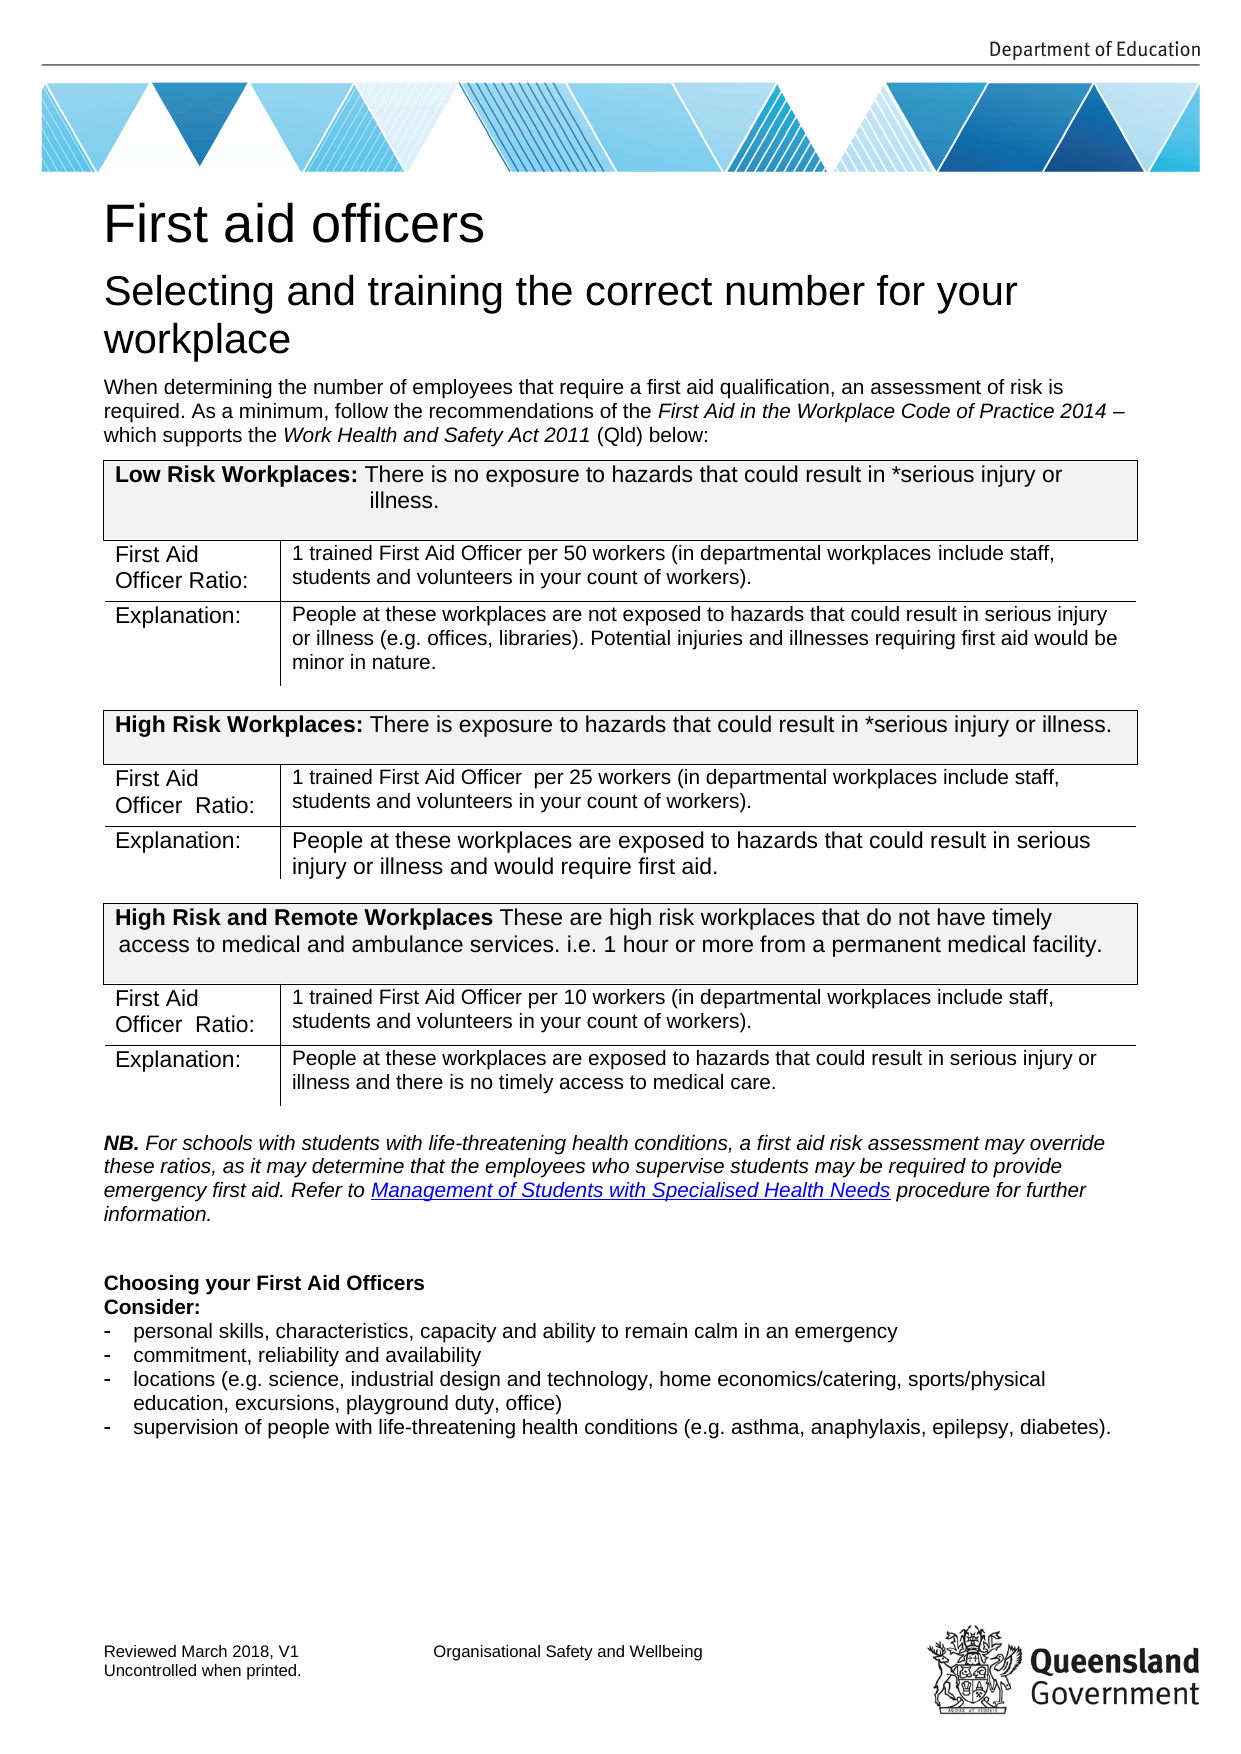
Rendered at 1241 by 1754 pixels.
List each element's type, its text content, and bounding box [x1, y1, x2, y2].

list commitment, reliability and availability [103, 1343, 1138, 1367]
table_cell Explanation: [104, 602, 280, 686]
text NB. For schools with students with life-threatening health conditions, a first aid risk assessment may override these ratios, as it may determine that the employees who supervise students may be required to provide emergency first aid. Refer to Management of Students with Specialised Health Needs procedure for further information. [103, 1130, 1138, 1226]
text Choosing your First Aid Officers [103, 1271, 1138, 1295]
picture [0, 0, 1241, 178]
table_header High Risk Workplaces: There is exposure to hazards that could result in *serious injury or illness. [104, 711, 1137, 764]
table_cell People at these workplaces are exposed to hazards that could result in serious injury or illness and there is no timely access to medical care. [281, 1045, 1137, 1106]
text When determining the number of employees that require a first aid qualification, an assessment of risk is required. As a minimum, follow the recommendations of the First Aid in the Workplace Code of Practice 2014 – which supports the Work Health and Safety Act 2011 (Qld) below: [103, 375, 1131, 447]
list supervision of people with life-threatening health conditions (e.g. asthma, anaphylaxis, epilepsy, diabetes). [103, 1415, 1138, 1439]
table_cell First Aid Officer Ratio: [104, 541, 280, 601]
table_cell 1 trained First Aid Officer per 10 workers (in departmental workplaces include staff, students and volunteers in your count of workers). [281, 985, 1137, 1045]
table_cell 1 trained First Aid Officer per 50 workers (in departmental workplaces include staff, students and volunteers in your count of workers). [281, 541, 1137, 601]
picture [0, 1595, 1240, 1754]
table_cell People at these workplaces are not exposed to hazards that could result in serious injury or illness (e.g. offices, libraries). Potential injuries and illnesses requiring first aid would be minor in nature. [281, 601, 1137, 686]
text Consider: [103, 1295, 1138, 1319]
text First aid officers [103, 192, 1138, 254]
table_cell Explanation: [104, 827, 280, 879]
table_cell First Aid Officer Ratio: [104, 985, 280, 1045]
table_header Low Risk Workplaces: There is no exposure to hazards that could result in *serious injury or illness. [104, 461, 1137, 539]
list personal skills, characteristics, capacity and ability to remain calm in an emergency [103, 1319, 1138, 1343]
table_cell People at these workplaces are exposed to hazards that could result in serious injury or illness and would require first aid. [281, 826, 1137, 879]
table_cell 1 trained First Aid Officer per 25 workers (in departmental workplaces include staff, students and volunteers in your count of workers). [281, 765, 1137, 826]
table_cell Explanation: [104, 1046, 280, 1106]
table_cell First Aid Officer Ratio: [104, 765, 280, 826]
list locations (e.g. science, industrial design and technology, home economics/catering, sports/physical education, excursions, playground duty, office) [103, 1367, 1138, 1415]
table_header High Risk and Remote Workplaces These are high risk workplaces that do not have timely access to medical and ambulance services. i.e. 1 hour or more from a permanent medical facility. [104, 904, 1137, 983]
text Selecting and training the correct number for your workplace [103, 267, 1138, 363]
